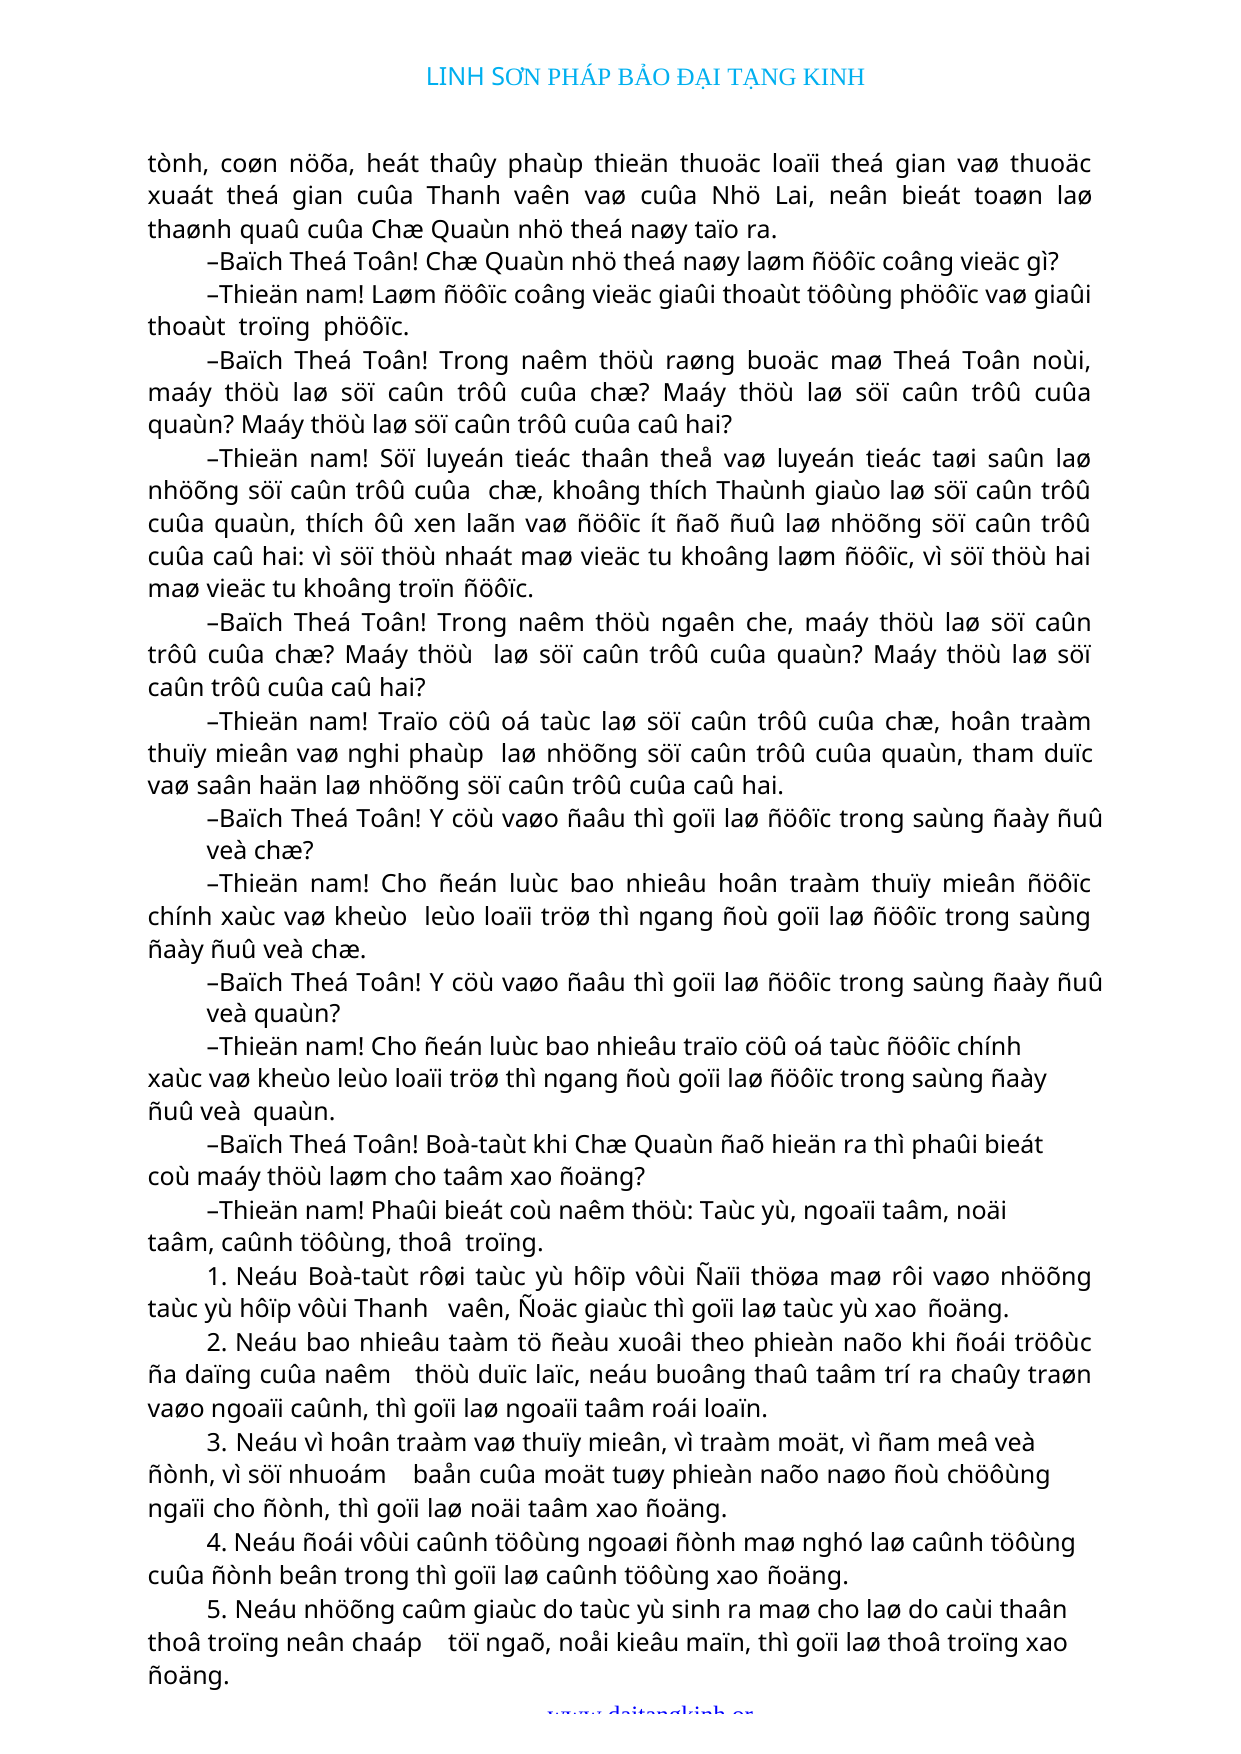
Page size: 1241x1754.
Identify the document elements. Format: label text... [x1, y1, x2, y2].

text –Baïch Theá Toân! Trong naêm thöù raøng buoäc maø Theá Toân noùi, maáy thöù laø söï caûn trôû cuûa chæ? Maáy thöù laø söï caûn trôû cuûa quaùn? Maáy thöù laø söï caûn trôû cuûa caû hai? [147, 343, 1093, 441]
text –Thieän nam! Söï luyeán tieác thaân theå vaø luyeán tieác taøi saûn laø nhöõng söï caûn trôû cuûa chæ, khoâng thích Thaùnh giaùo laø söï caûn trôû cuûa quaùn, thích ôû xen laãn vaø ñöôïc ít ñaõ ñuû laø nhöõng söï caûn trôû cuûa caû hai: vì söï thöù nhaát maø vieäc tu khoâng laøm ñöôïc, vì söï thöù hai maø vieäc tu khoâng troïn ñöôïc. [147, 441, 1093, 605]
text –Thieän nam! Cho ñeán luùc bao nhieâu hoân traàm thuïy mieân ñöôïc chính xaùc vaø kheùo leùo loaïi tröø thì ngang ñoù goïi laø ñöôïc trong saùng ñaày ñuû veà chæ. [147, 866, 1092, 966]
text –Thieän nam! Cho ñeán luùc bao nhieâu traïo cöû oá taùc ñöôïc chính xaùc vaø kheùo leùo loaïi tröø thì ngang ñoù goïi laø ñöôïc trong saùng ñaày ñuû veà quaùn. [147, 1029, 1069, 1127]
text –Thieän nam! Laøm ñöôïc coâng vieäc giaûi thoaùt töôùng phöôïc vaø giaûi thoaùt troïng phöôïc. [147, 277, 1093, 343]
text –Baïch Theá Toân! Y cöù vaøo ñaâu thì goïi laø ñöôïc trong saùng ñaày ñuû veà chæ? [206, 802, 1105, 866]
text –Baïch Theá Toân! Trong naêm thöù ngaên che, maáy thöù laø söï caûn trôû cuûa chæ? Maáy thöù laø söï caûn trôû cuûa quaùn? Maáy thöù laø söï caûn trôû cuûa caû hai? [147, 606, 1093, 704]
list Neáu Boà-taùt rôøi taùc yù hôïp vôùi Ñaïi thöøa maø rôi vaøo nhöõng taùc yù hôïp vôùi Thanh vaên, Ñoäc giaùc thì goïi laø taùc yù xao ñoäng. [147, 1259, 1093, 1324]
text –Thieän nam! Traïo cöû oá taùc laø söï caûn trôû cuûa chæ, hoân traàm thuïy mieân vaø nghi phaùp laø nhöõng söï caûn trôû cuûa quaùn, tham duïc vaø saân haän laø nhöõng söï caûn trôû cuûa caû hai. [147, 704, 1093, 802]
text –Baïch Theá Toân! Y cöù vaøo ñaâu thì goïi laø ñöôïc trong saùng ñaày ñuû veà quaùn? [206, 966, 1105, 1029]
text –Baïch Theá Toân! Boà-taùt khi Chæ Quaùn ñaõ hieän ra thì phaûi bieát coù maáy thöù laøm cho taâm xao ñoäng? [147, 1128, 1069, 1193]
text tònh, coøn nöõa, heát thaûy phaùp thieän thuoäc loaïi theá gian vaø thuoäc xuaát theá gian cuûa Thanh vaên vaø cuûa Nhö Lai, neân bieát toaøn laø thaønh quaû cuûa Chæ Quaùn nhö theá naøy taïo ra. [147, 145, 1093, 246]
list Neáu nhöõng caûm giaùc do taùc yù sinh ra maø cho laø do caùi thaân thoâ troïng neân chaáp töï ngaõ, noåi kieâu maïn, thì goïi laø thoâ troïng xao ñoäng. [147, 1591, 1093, 1692]
list Neáu ñoái vôùi caûnh töôùng ngoaøi ñònh maø nghó laø caûnh töôùng cuûa ñònh beân trong thì goïi laø caûnh töôùng xao ñoäng. [147, 1525, 1093, 1591]
text –Thieän nam! Phaûi bieát coù naêm thöù: Taùc yù, ngoaïi taâm, noäi taâm, caûnh töôùng, thoâ troïng. [147, 1193, 1069, 1259]
list Neáu bao nhieâu taàm tö ñeàu xuoâi theo phieàn naõo khi ñoái tröôùc ña daïng cuûa naêm thöù duïc laïc, neáu buoâng thaû taâm trí ra chaûy traøn vaøo ngoaïi caûnh, thì goïi laø ngoaïi taâm roái loaïn. [147, 1324, 1093, 1424]
text –Baïch Theá Toân! Chæ Quaùn nhö theá naøy laøm ñöôïc coâng vieäc gì? [206, 246, 1105, 277]
list Neáu vì hoân traàm vaø thuïy mieân, vì traàm moät, vì ñam meâ veà ñònh, vì söï nhuoám baån cuûa moät tuøy phieàn naõo naøo ñoù chöôùng ngaïi cho ñònh, thì goïi laø noäi taâm xao ñoäng. [147, 1424, 1093, 1525]
